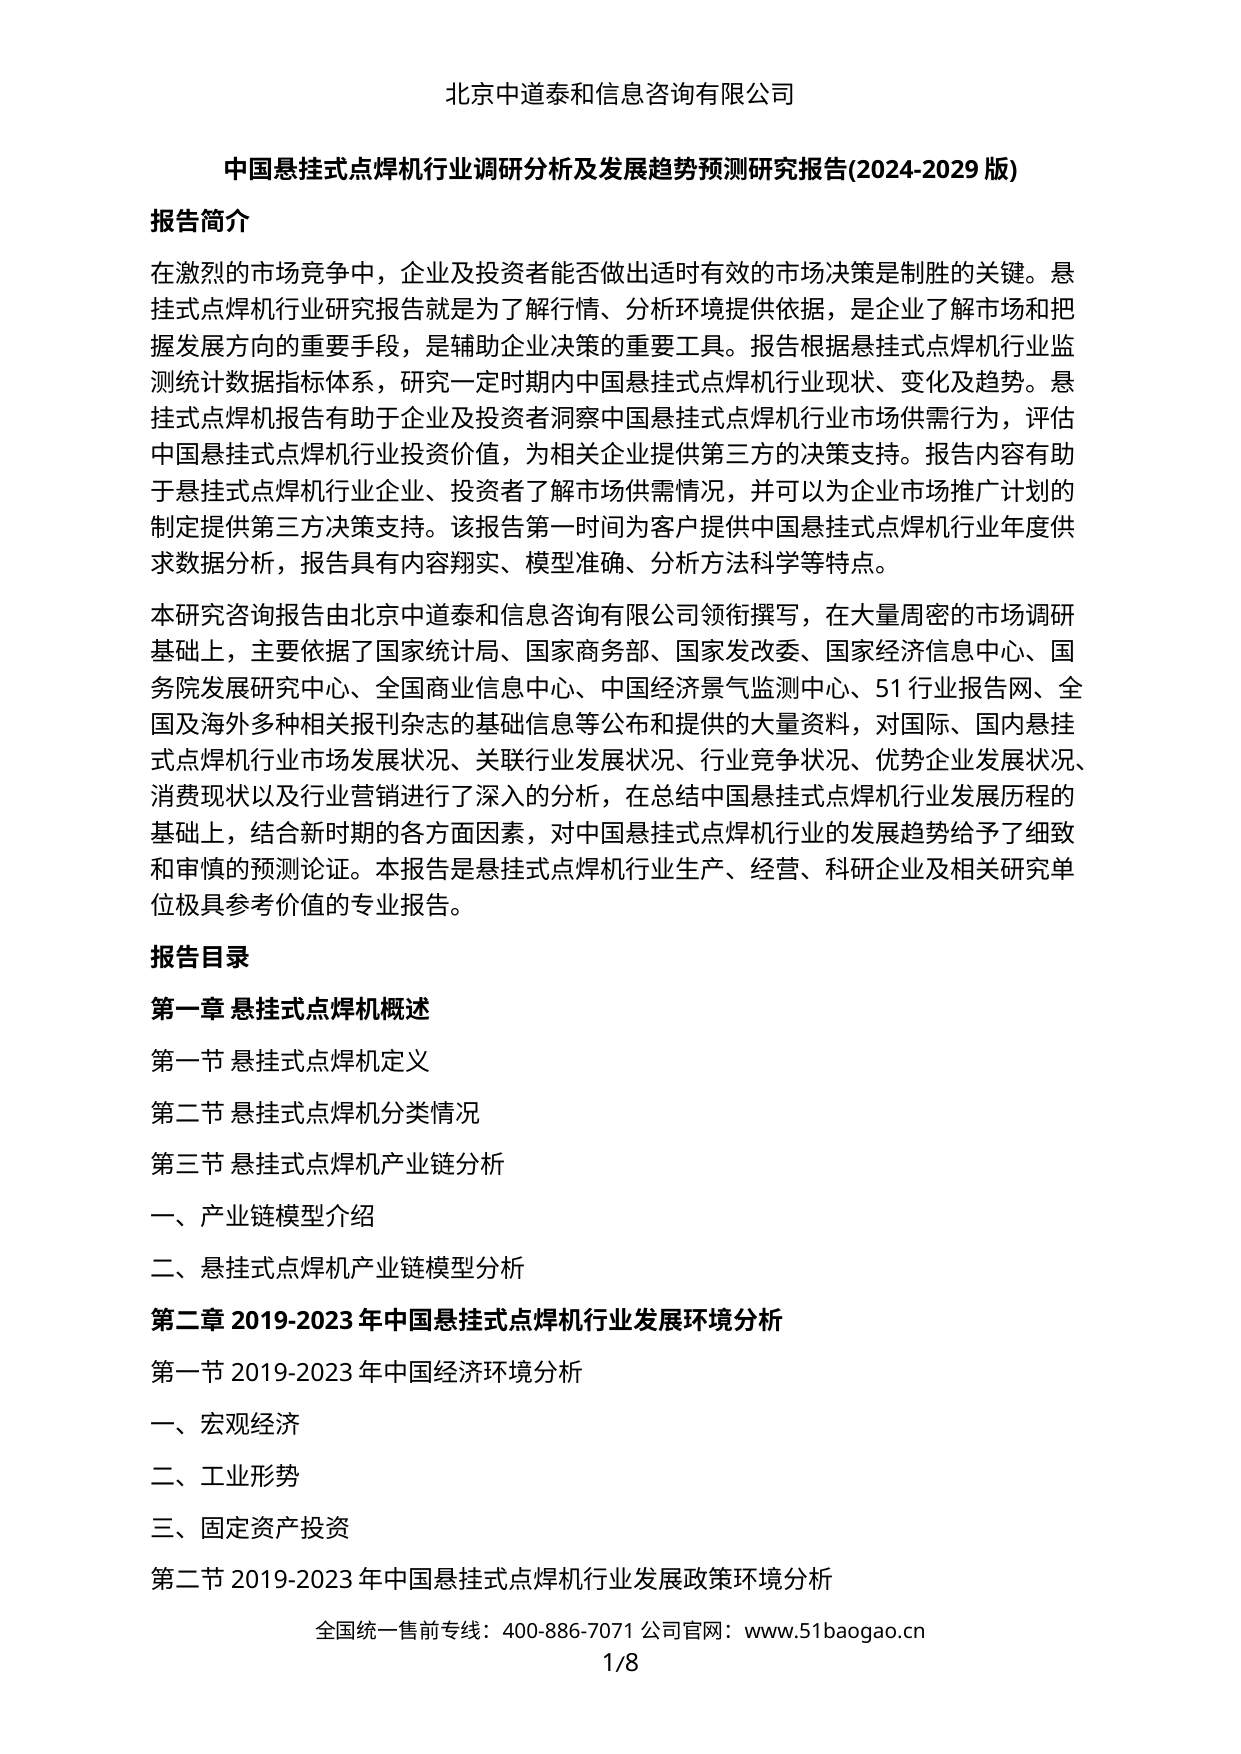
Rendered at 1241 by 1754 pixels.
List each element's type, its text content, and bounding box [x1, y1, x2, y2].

text 第二节 2019-2023年中国悬挂式点焊机行业发展政策环境分析 [150, 1560, 1090, 1596]
text 第三节 悬挂式点焊机产业链分析 [150, 1145, 1090, 1181]
text 三、固定资产投资 [150, 1508, 1090, 1544]
text 报告简介 [150, 202, 1090, 238]
text 中国悬挂式点焊机行业调研分析及发展趋势预测研究报告(2024-2029版) [150, 150, 1090, 186]
text 第一节 悬挂式点焊机定义 [150, 1041, 1090, 1077]
text 一、产业链模型介绍 [150, 1197, 1090, 1233]
text 在激烈的市场竞争中，企业及投资者能否做出适时有效的市场决策是制胜的关键。悬挂式点焊机行业研究报告就是为了解行情、分析环境提供依据，是企业了解市场和把握发展方向的重要手段，是辅助企业决策的重要工具。报告根据悬挂式点焊机行业监测统计数据指标体系，研究一定时期内中国悬挂式点焊机行业现状、变化及趋势。悬挂式点焊机报告有助于企业及投资者洞察中国悬挂式点焊机行业市场供需行为，评估中国悬挂式点焊机行业投资价值，为相关企业提供第三方的决策支持。报告内容有助于悬挂式点焊机行业企业、投资者了解市场供需情况，并可以为企业市场推广计划的制定提供第三方决策支持。该报告第一时间为客户提供中国悬挂式点焊机行业年度供求数据分析，报告具有内容翔实、模型准确、分析方法科学等特点。 [150, 254, 1090, 580]
text 第一章 悬挂式点焊机概述 [150, 989, 1090, 1026]
text 第一节 2019-2023年中国经济环境分析 [150, 1352, 1090, 1389]
text 第二节 悬挂式点焊机分类情况 [150, 1093, 1090, 1129]
text 第二章 2019-2023年中国悬挂式点焊机行业发展环境分析 [150, 1301, 1090, 1337]
text 二、悬挂式点焊机产业链模型分析 [150, 1249, 1090, 1285]
text 报告目录 [150, 937, 1090, 974]
text 二、工业形势 [150, 1456, 1090, 1492]
text 一、宏观经济 [150, 1404, 1090, 1441]
text 本研究咨询报告由北京中道泰和信息咨询有限公司领衔撰写，在大量周密的市场调研基础上，主要依据了国家统计局、国家商务部、国家发改委、国家经济信息中心、国务院发展研究中心、全国商业信息中心、中国经济景气监测中心、51行业报告网、全国及海外多种相关报刊杂志的基础信息等公布和提供的大量资料，对国际、国内悬挂式点焊机行业市场发展状况、关联行业发展状况、行业竞争状况、优势企业发展状况、消费现状以及行业营销进行了深入的分析，在总结中国悬挂式点焊机行业发展历程的基础上，结合新时期的各方面因素，对中国悬挂式点焊机行业的发展趋势给予了细致和审慎的预测论证。本报告是悬挂式点焊机行业生产、经营、科研企业及相关研究单位极具参考价值的专业报告。 [150, 596, 1090, 922]
